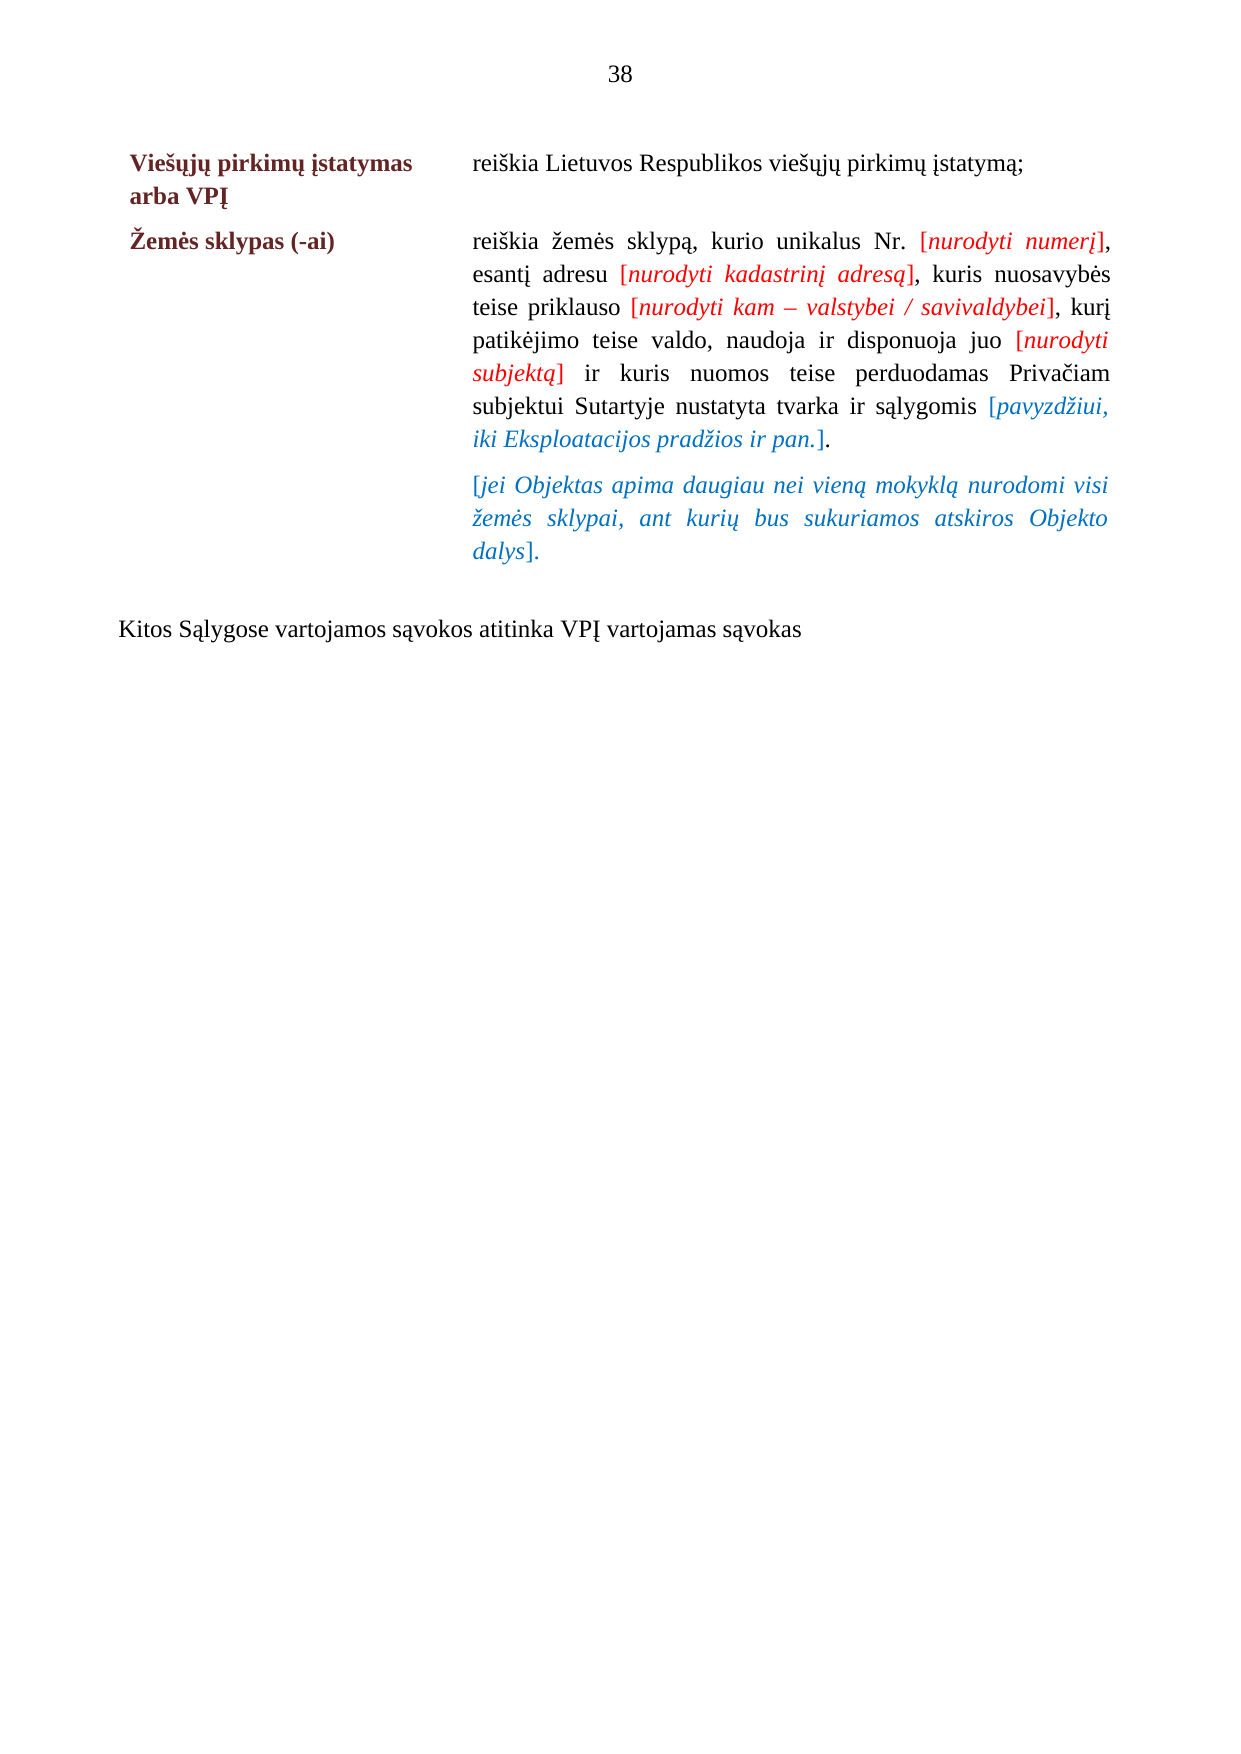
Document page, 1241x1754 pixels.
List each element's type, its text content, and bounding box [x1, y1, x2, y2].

table_cell Žemės sklypas (-ai) [118, 226, 461, 581]
table_cell reiškia žemės sklypą, kurio unikalus Nr. [nurodyti numerį], esantį adresu [nurodyti kadastrinį adresą], kuris nuosavybės teise priklauso [nurodyti kam – valstybei / savivaldybei], kurį patikėjimo teise valdo, naudoja ir disponuoja juo [nurodyti subjektą] ir kuris nuomos teise perduodamas Privačiam subjektui Sutartyje nustatyta tvarka ir sąlygomis [pavyzdžiui, iki Eksploatacijos pradžios ir pan.]. [jei Objektas apima daugiau nei vieną mokyklą nurodomi visi žemės sklypai, ant kurių bus sukuriamos atskiros Objekto dalys]. [461, 226, 1122, 581]
text Kitos Sąlygose vartojamos sąvokos atitinka VPĮ vartojamas sąvokas [118, 614, 1122, 643]
table_cell Viešųjų pirkimų įstatymas arba VPĮ [118, 148, 461, 226]
table_cell reiškia Lietuvos Respublikos viešųjų pirkimų įstatymą; [461, 148, 1122, 226]
